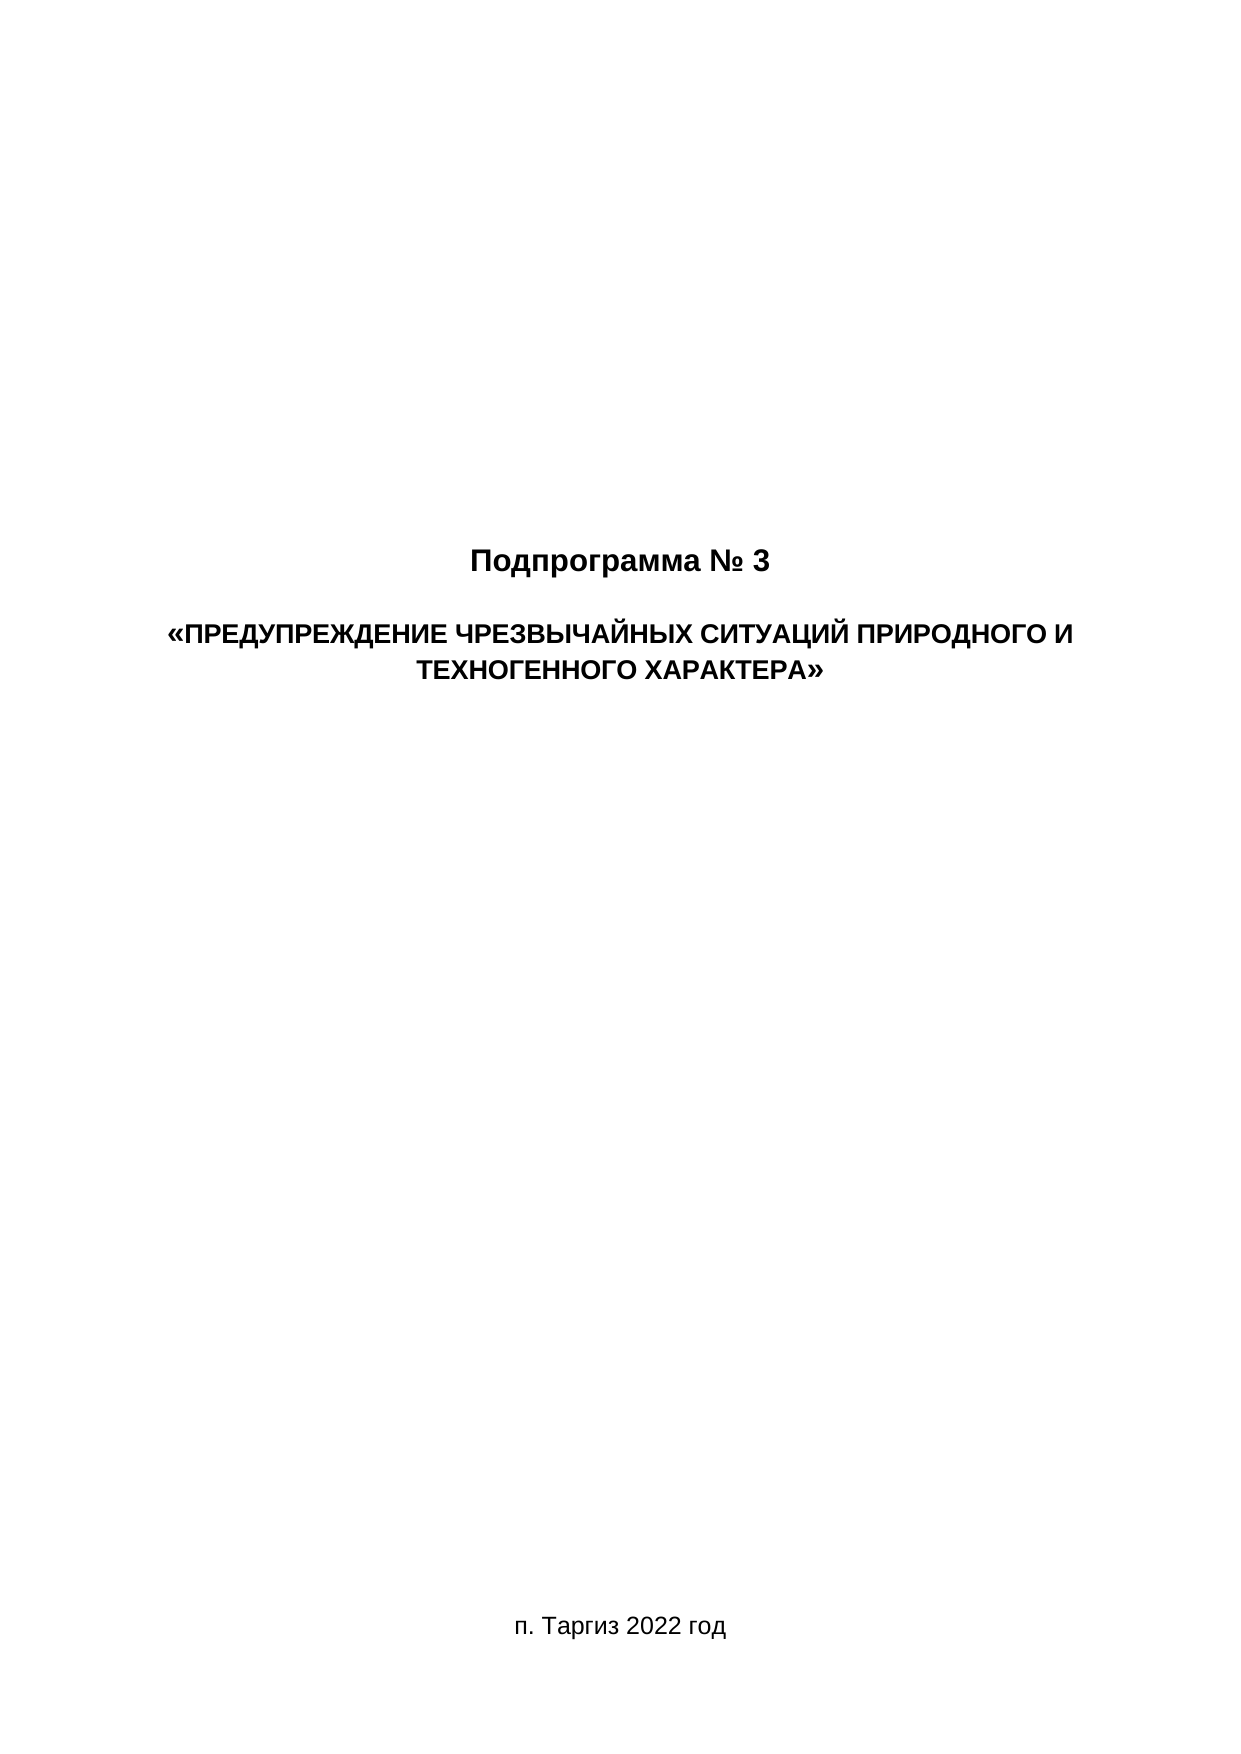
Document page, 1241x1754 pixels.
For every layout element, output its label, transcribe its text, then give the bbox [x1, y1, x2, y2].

text п. Таргиз 2022 год [75, 1611, 1165, 1639]
text Подпрограмма № 3 [75, 542, 1165, 578]
text «ПРЕДУПРЕЖДЕНИЕ ЧРЕЗВЫЧАЙНЫХ СИТУАЦИЙ ПРИРОДНОГО И ТЕХНОГЕННОГО ХАРАКТЕРА» [75, 614, 1165, 686]
